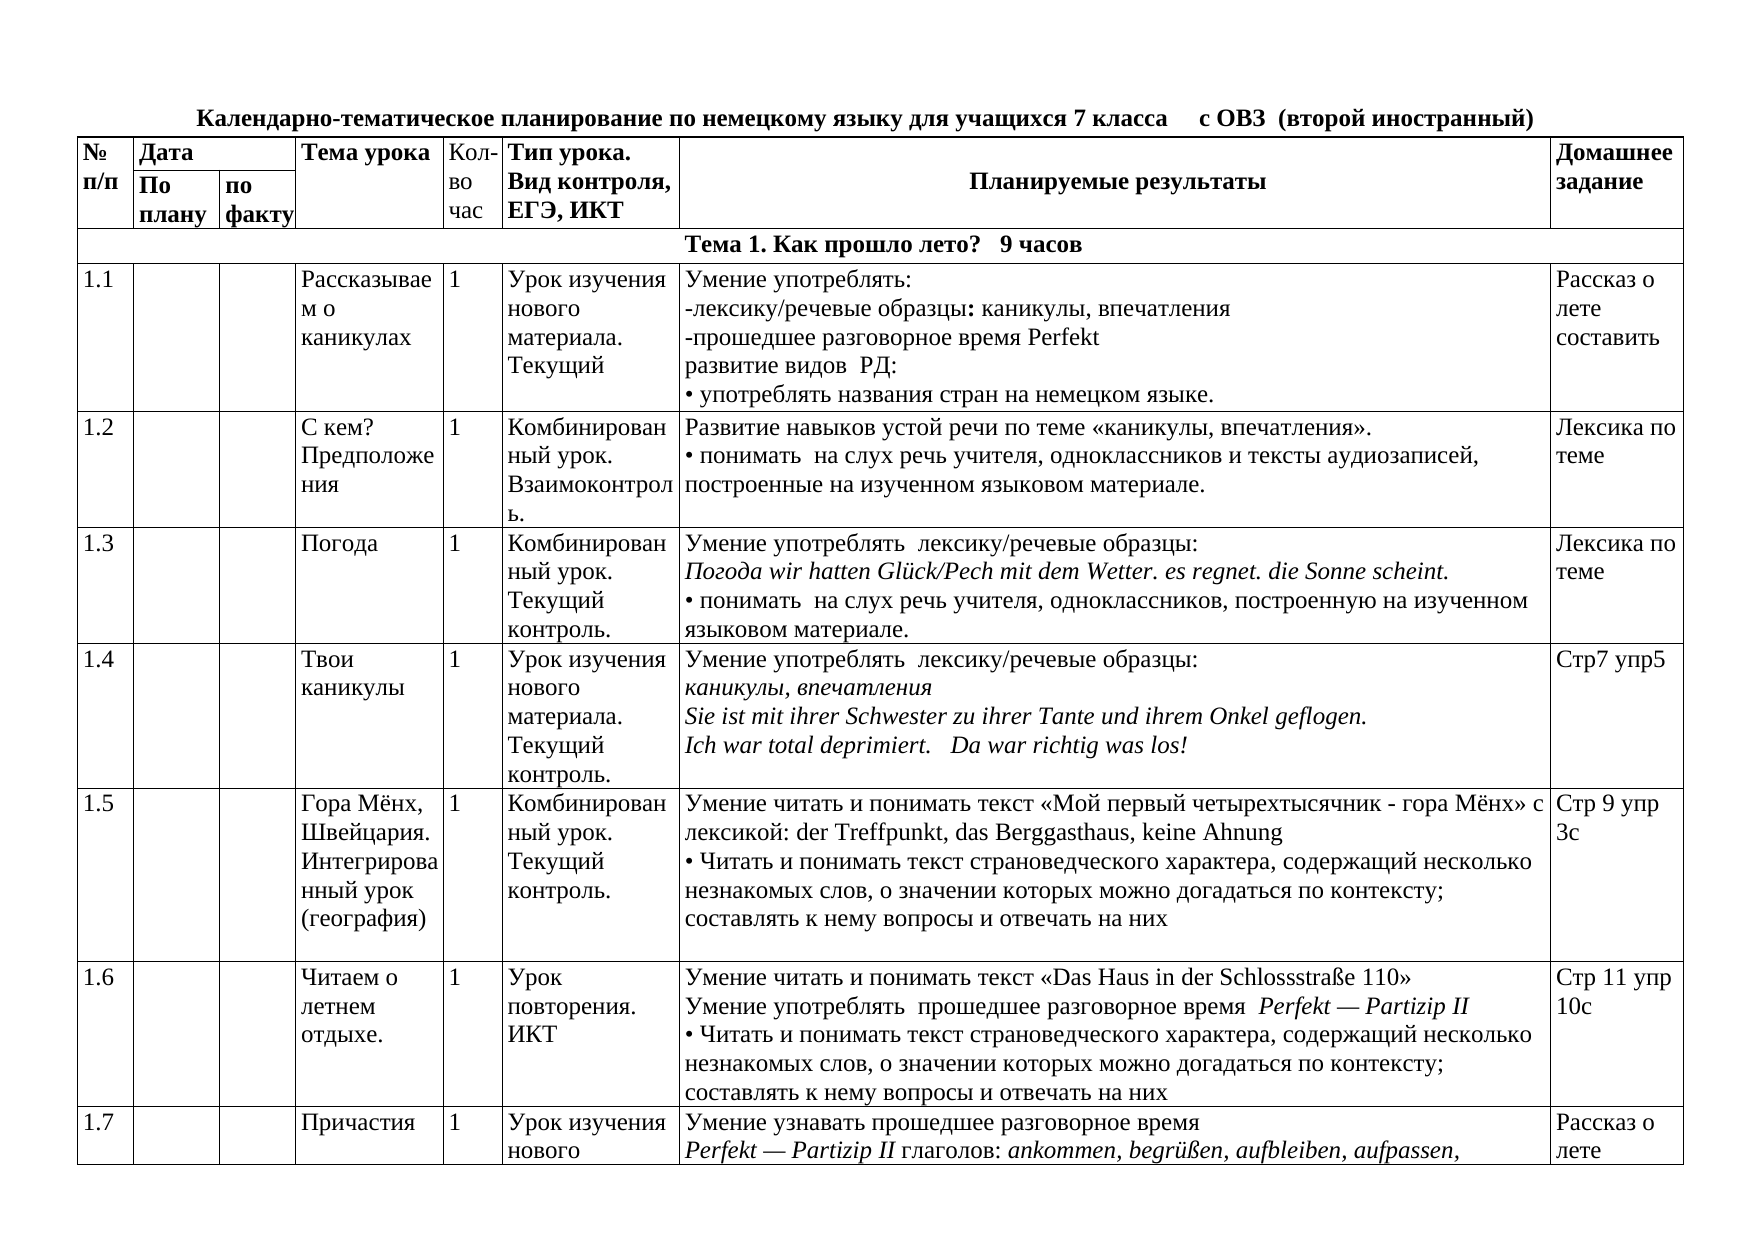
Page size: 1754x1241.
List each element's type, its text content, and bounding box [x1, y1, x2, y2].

table_cell Твои каникулы [296, 644, 443, 787]
table_cell 1 [444, 412, 502, 527]
table_header Дата [134, 138, 295, 169]
table_header Домашнее задание [1551, 138, 1683, 228]
table_cell Рассказываем о каникулах [296, 264, 443, 411]
table_cell [134, 644, 219, 787]
table_cell [134, 412, 219, 527]
table_cell Развитие навыков устой речи по теме «каникулы, впечатления». • понимать на слух речь учителя, одноклассников и тексты аудиозаписей, построенные на изученном языковом материале. [680, 412, 1550, 527]
table_cell [220, 1107, 295, 1164]
table_header Планируемые результаты [680, 138, 1550, 228]
table_cell Погода [296, 528, 443, 643]
table_cell 1.5 [78, 789, 133, 961]
table_cell Урок повторения. ИКТ [503, 962, 679, 1106]
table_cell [1551, 1107, 1683, 1164]
table_cell 1 [444, 264, 502, 411]
table_cell 1.3 [78, 528, 133, 643]
table_cell [134, 264, 219, 411]
table_cell Читаем о летнем отдыхе. [296, 962, 443, 1106]
table_cell [134, 1107, 219, 1164]
text Календарно-тематическое планирование по немецкому языку для учащихся 7 класса с ОВЗ (второй иностранный) [83, 103, 1648, 132]
table_cell Умение читать и понимать текст «Das Haus in der Schlossstraße 110» Умение употреблять прошедшее разговорное время Perfekt — Partizip II • Читать и понимать текст страноведческого характера, содержащий несколько незнакомых слов, о значении которых можно догадаться по контексту; составлять к нему вопросы и отвечать на них [680, 962, 1550, 1106]
table_cell [134, 962, 219, 1106]
table_cell Гора Мёнх, Швейцария. Интегрированный урок (география) [296, 789, 443, 961]
table_cell [134, 789, 219, 961]
table_cell [220, 264, 295, 411]
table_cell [680, 1107, 1550, 1164]
table_cell По плану [134, 171, 219, 228]
table_cell 1 [444, 789, 502, 961]
table_cell Рассказ о лете составить [1551, 264, 1683, 411]
table_cell 1.6 [78, 962, 133, 1106]
table_cell Умение читать и понимать текст «Мой первый четырехтысячник - гора Мёнх» с лексикой: der Treffpunkt, das Berggasthaus, keine Ahnung • Читать и понимать текст страноведческого характера, содержащий несколько незнакомых слов, о значении которых можно догадаться по контексту; составлять к нему вопросы и отвечать на них [680, 789, 1550, 961]
table_cell Урок изучения нового материала. Текущий [503, 264, 679, 411]
table_cell [220, 644, 295, 787]
table_cell Комбинированный урок. Взаимоконтроль. [503, 412, 679, 527]
table_cell [220, 528, 295, 643]
table_cell 1 [444, 962, 502, 1106]
table_cell Лексика по теме [1551, 528, 1683, 643]
table_cell 1 [444, 528, 502, 643]
table_cell 1.4 [78, 644, 133, 787]
table_cell [220, 412, 295, 527]
table_cell 1 [444, 644, 502, 787]
table_cell Стр7 упр5 [1551, 644, 1683, 787]
table_cell 1.2 [78, 412, 133, 527]
table_cell Комбинированный урок. Текущий контроль. [503, 528, 679, 643]
table_cell 1.7 [78, 1107, 133, 1164]
table_cell 1 [444, 1107, 502, 1164]
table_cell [503, 1107, 679, 1164]
table_cell С кем? Предположения [296, 412, 443, 527]
table_cell Стр 11 упр 10с [1551, 962, 1683, 1106]
table_cell [220, 789, 295, 961]
table_cell по факту [220, 171, 295, 228]
table_cell Тема 1. Как прошло лето? 9 часов [78, 229, 1683, 263]
table_cell 1.1 [78, 264, 133, 411]
table_cell Причастия [296, 1107, 443, 1164]
table_cell Стр 9 упр 3с [1551, 789, 1683, 961]
table_cell Умение употреблять лексику/речевые образцы: каникулы, впечатления Sie ist mit ihrer Schwester zu ihrer Tante und ihrem Onkel geflogen. Ich war total deprimiert. Da war richtig was los! [680, 644, 1550, 787]
table_header Тема урока [296, 138, 443, 228]
table_cell Урок изучения нового материала. Текущий контроль. [503, 644, 679, 787]
table_cell Умение употреблять лексику/речевые образцы: Погода wir hatten Glück/Pech mit dem Wetter. es regnet. die Sonne scheint. • понимать на слух речь учителя, одноклассников, построенную на изученном языковом материале. [680, 528, 1550, 643]
table_header № п/п [78, 138, 133, 228]
table_cell Лексика по теме [1551, 412, 1683, 527]
table_header Тип урока. Вид контроля, ЕГЭ, ИКТ [503, 138, 679, 228]
table_cell [134, 528, 219, 643]
table_header Кол-во час [444, 138, 502, 228]
table_cell Умение употреблять: -лексику/речевые образцы: каникулы, впечатления -прошедшее разговорное время Perfekt развитие видов РД: • употреблять названия стран на немецком языке. [680, 264, 1550, 411]
table_cell [220, 962, 295, 1106]
table_cell Комбинированный урок. Текущий контроль. [503, 789, 679, 961]
